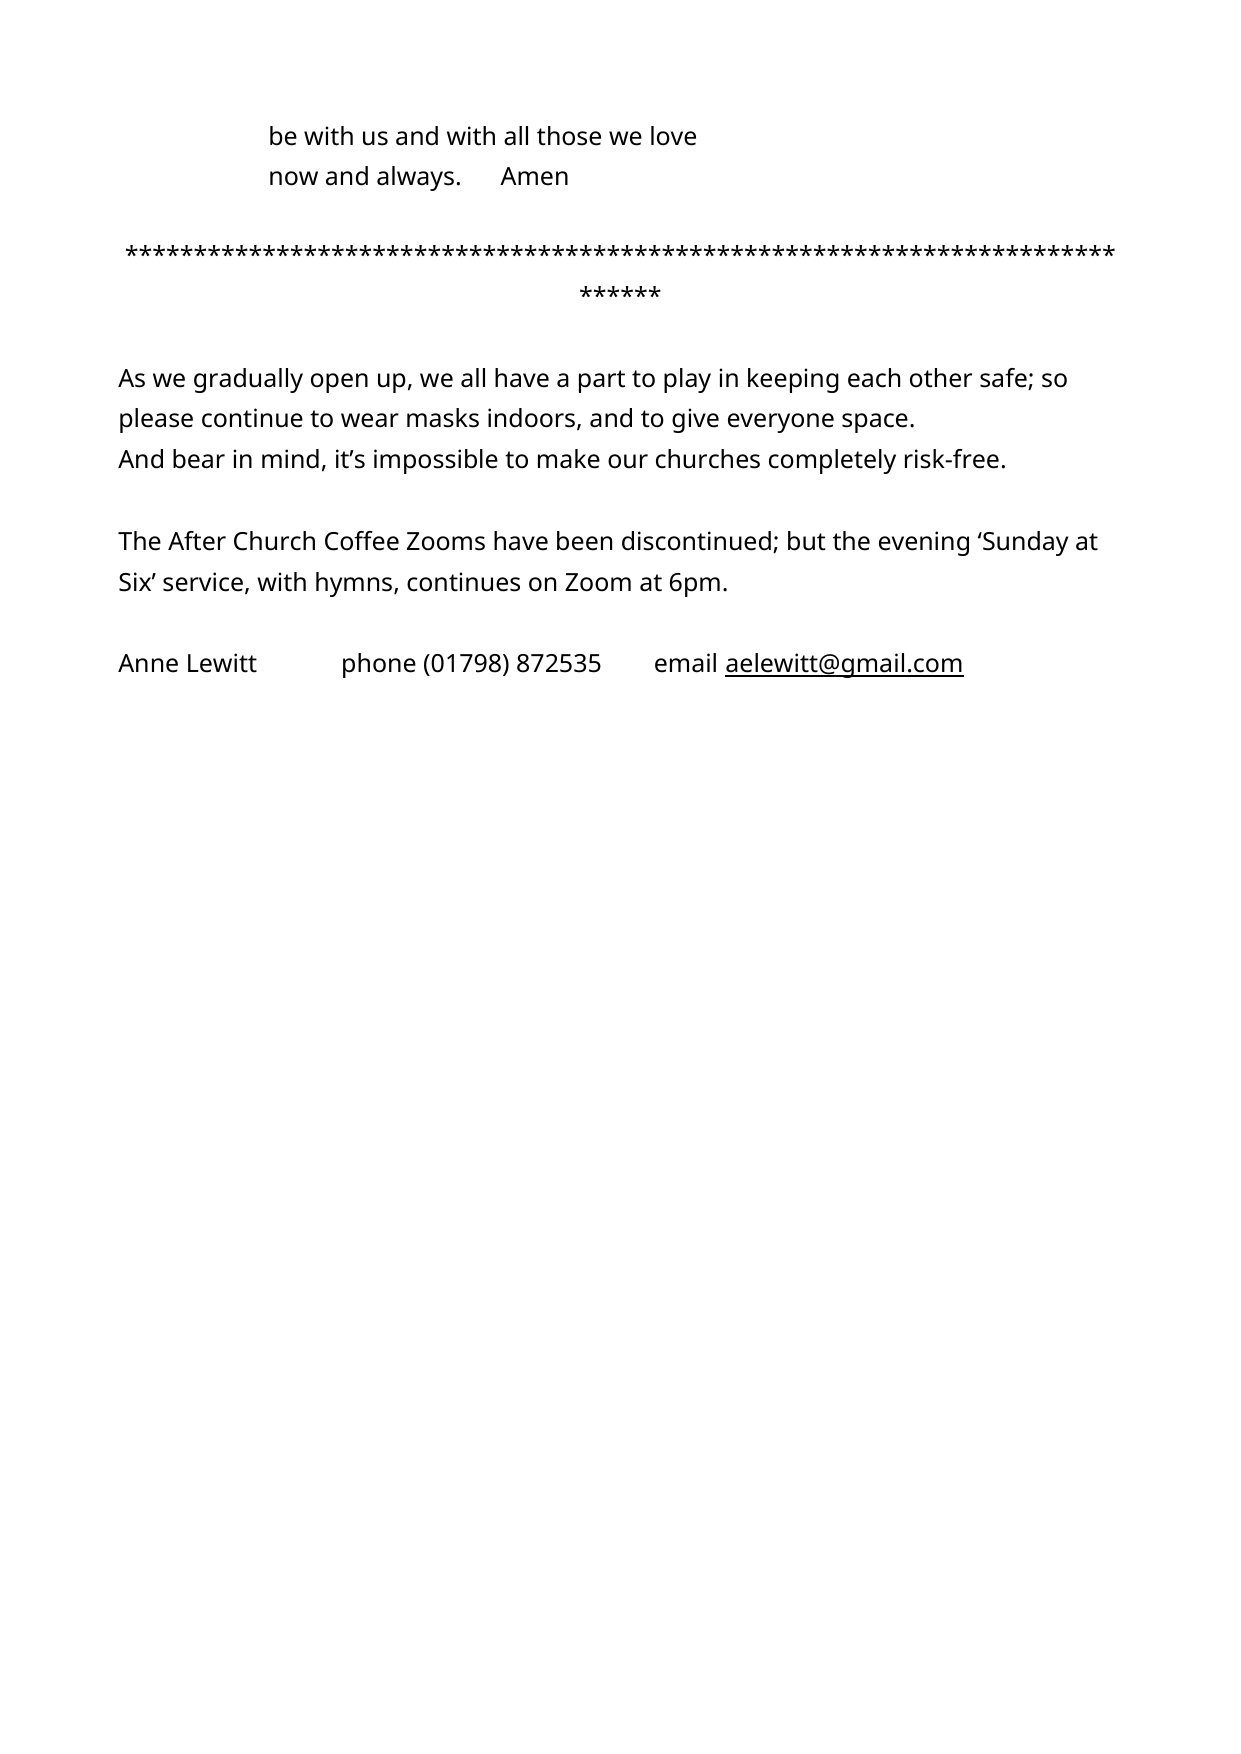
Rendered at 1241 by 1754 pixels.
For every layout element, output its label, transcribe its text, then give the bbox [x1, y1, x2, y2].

text The After Church Coffee Zooms have been discontinued; but the evening ‘Sunday at Six’ service, with hymns, continues on Zoom at 6pm. [118, 524, 1122, 598]
text As we gradually open up, we all have a part to play in keeping each other safe; so please continue to wear masks indoors, and to give everyone space. [118, 360, 1122, 435]
text ****************************************************************************** [118, 238, 1122, 313]
text be with us and with all those we love [118, 118, 1122, 152]
text Anne Lewitt phone (01798) 872535 email aelewitt@gmail.com [118, 646, 1122, 680]
text now and always. Amen [118, 159, 1122, 193]
text And bear in mind, it’s impossible to make our churches completely risk-free. [118, 442, 1122, 476]
